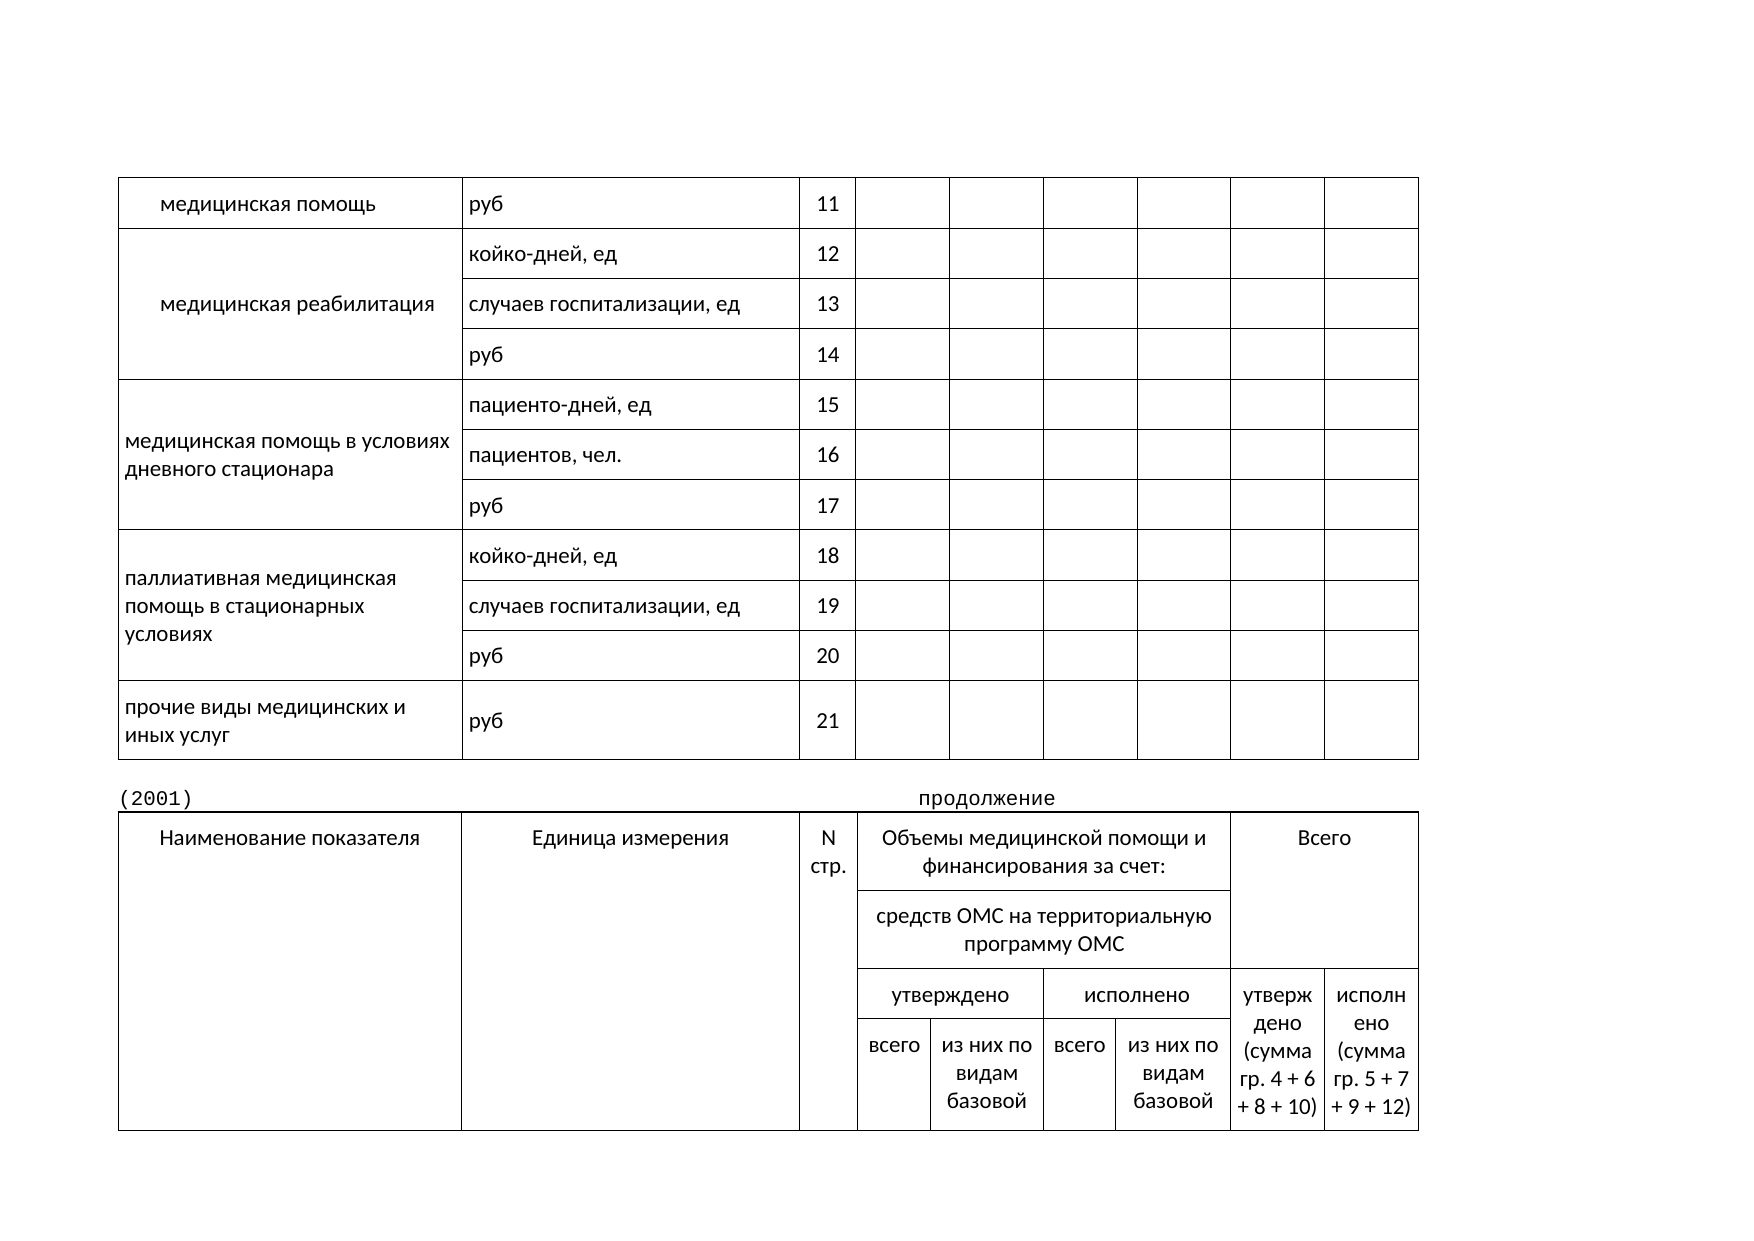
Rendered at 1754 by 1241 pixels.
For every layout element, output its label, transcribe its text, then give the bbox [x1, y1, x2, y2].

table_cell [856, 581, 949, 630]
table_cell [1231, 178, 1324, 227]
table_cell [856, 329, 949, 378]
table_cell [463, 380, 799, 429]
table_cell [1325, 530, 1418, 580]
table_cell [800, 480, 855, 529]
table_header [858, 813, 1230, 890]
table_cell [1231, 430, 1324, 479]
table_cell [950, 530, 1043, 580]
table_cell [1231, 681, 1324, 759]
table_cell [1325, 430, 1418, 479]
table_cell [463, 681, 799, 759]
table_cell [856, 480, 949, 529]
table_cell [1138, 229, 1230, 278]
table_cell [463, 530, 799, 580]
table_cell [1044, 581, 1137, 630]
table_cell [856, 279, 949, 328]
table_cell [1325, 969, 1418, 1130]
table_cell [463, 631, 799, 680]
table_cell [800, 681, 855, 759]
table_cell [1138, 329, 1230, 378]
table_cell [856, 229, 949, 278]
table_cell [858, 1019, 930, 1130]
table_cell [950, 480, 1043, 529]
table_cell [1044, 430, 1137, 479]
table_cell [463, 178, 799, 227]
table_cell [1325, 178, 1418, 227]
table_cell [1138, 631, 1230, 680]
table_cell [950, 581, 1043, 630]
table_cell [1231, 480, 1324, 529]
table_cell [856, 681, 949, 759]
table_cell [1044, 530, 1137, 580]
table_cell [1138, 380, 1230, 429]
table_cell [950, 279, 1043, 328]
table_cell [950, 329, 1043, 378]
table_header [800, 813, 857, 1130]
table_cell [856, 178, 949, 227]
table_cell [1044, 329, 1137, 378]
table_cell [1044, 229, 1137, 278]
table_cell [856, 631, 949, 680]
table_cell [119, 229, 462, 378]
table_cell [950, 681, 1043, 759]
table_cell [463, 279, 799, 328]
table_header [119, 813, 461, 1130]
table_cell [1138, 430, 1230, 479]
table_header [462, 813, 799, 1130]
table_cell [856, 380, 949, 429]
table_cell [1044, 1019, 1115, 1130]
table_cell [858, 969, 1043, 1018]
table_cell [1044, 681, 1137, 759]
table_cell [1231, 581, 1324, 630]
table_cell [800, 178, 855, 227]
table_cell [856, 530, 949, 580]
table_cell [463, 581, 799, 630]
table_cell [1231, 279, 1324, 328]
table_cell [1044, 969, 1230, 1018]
text (2001) продолжение [118, 788, 1636, 811]
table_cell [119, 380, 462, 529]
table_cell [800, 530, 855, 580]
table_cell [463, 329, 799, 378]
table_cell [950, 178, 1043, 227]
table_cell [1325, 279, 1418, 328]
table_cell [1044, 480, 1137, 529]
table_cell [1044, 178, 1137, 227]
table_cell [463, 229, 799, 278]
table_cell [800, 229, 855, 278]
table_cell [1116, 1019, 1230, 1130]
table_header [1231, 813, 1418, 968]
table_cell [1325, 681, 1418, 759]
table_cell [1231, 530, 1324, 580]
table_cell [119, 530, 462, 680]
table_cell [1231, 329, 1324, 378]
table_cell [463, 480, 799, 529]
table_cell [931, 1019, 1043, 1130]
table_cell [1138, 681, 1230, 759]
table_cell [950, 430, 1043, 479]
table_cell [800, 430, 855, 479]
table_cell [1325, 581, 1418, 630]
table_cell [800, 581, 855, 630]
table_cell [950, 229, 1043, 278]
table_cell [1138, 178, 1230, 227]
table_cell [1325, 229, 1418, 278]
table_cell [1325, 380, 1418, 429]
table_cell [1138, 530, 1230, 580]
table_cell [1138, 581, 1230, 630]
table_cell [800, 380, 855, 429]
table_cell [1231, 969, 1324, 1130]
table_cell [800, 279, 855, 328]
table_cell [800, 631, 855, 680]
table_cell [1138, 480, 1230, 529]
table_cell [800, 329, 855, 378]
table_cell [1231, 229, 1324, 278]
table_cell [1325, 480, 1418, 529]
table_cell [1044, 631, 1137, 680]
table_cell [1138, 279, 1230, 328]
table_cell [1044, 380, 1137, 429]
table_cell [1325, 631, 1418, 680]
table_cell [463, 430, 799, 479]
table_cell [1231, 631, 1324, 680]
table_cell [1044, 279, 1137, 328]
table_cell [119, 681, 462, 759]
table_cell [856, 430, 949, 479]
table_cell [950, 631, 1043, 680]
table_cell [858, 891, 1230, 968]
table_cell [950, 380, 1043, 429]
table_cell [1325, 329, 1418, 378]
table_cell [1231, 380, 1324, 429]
